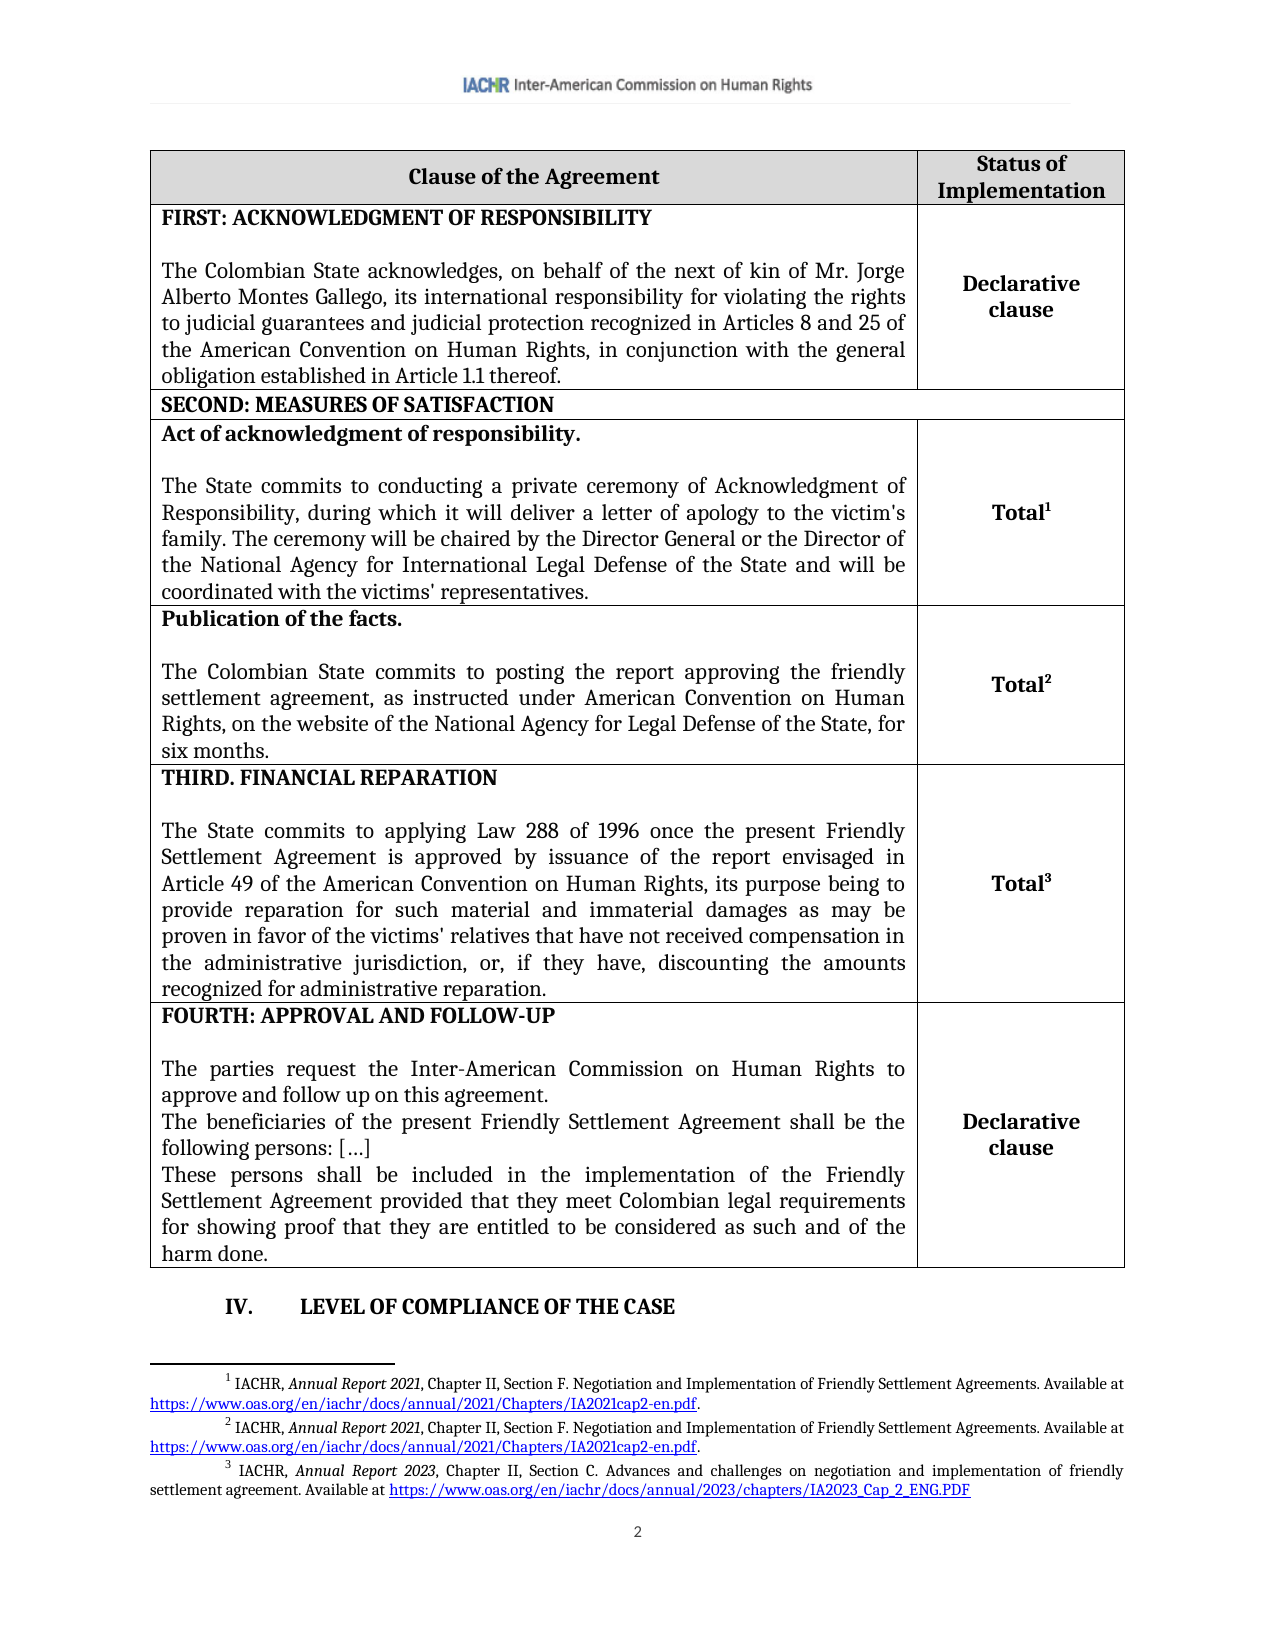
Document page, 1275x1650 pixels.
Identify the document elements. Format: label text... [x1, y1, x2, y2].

table_cell Declarative clause [918, 1003, 1124, 1267]
table_cell Total [918, 606, 1124, 764]
table_header Clause of the Agreement [151, 151, 917, 204]
table_cell Act of acknowledgment of responsibility. The State commits to conducting a private ceremony of Acknowledgment of Responsibility, during which it will deliver a letter of apology to the victim's family. The ceremony will be chaired by the Director General or the Director of the National Agency for International Legal Defense of the State and will be coordinated with the victims' representatives. [151, 420, 917, 605]
table_cell Total [918, 420, 1124, 605]
picture [451, 75, 824, 95]
table_cell Publication of the facts. The Colombian State commits to posting the report approving the friendly settlement agreement, as instructed under American Convention on Human Rights, on the website of the National Agency for Legal Defense of the State, for six months. [151, 606, 917, 764]
table_cell THIRD. FINANCIAL REPARATION The State commits to applying Law 288 of 1996 once the present Friendly Settlement Agreement is approved by issuance of the report envisaged in Article 49 of the American Convention on Human Rights, its purpose being to provide reparation for such material and immaterial damages as may be proven in favor of the victims' relatives that have not received compensation in the administrative jurisdiction, or, if they have, discounting the amounts recognized for administrative reparation. [151, 765, 917, 1002]
table_cell FOURTH: APPROVAL AND FOLLOW-UP The parties request the Inter-American Commission on Human Rights to approve and follow up on this agreement. The beneficiaries of the present Friendly Settlement Agreement shall be the following persons: […] These persons shall be included in the implementation of the Friendly Settlement Agreement provided that they meet Colombian legal requirements for showing proof that they are entitled to be considered as such and of the harm done. [151, 1003, 917, 1267]
table_cell Declarative clause [918, 205, 1124, 389]
table_cell FIRST: ACKNOWLEDGMENT OF RESPONSIBILITY The Colombian State acknowledges, on behalf of the next of kin of Mr. Jorge Alberto Montes Gallego, its international responsibility for violating the rights to judicial guarantees and judicial protection recognized in Articles 8 and 25 of the American Convention on Human Rights, in conjunction with the general obligation established in Article 1.1 thereof. [151, 205, 917, 389]
table_header Status of Implementation [918, 151, 1124, 204]
list LEVEL OF COMPLIANCE OF THE CASE [225, 1294, 1125, 1321]
table_cell SECOND: MEASURES OF SATISFACTION [151, 390, 1124, 419]
table_cell Total [918, 765, 1124, 1002]
